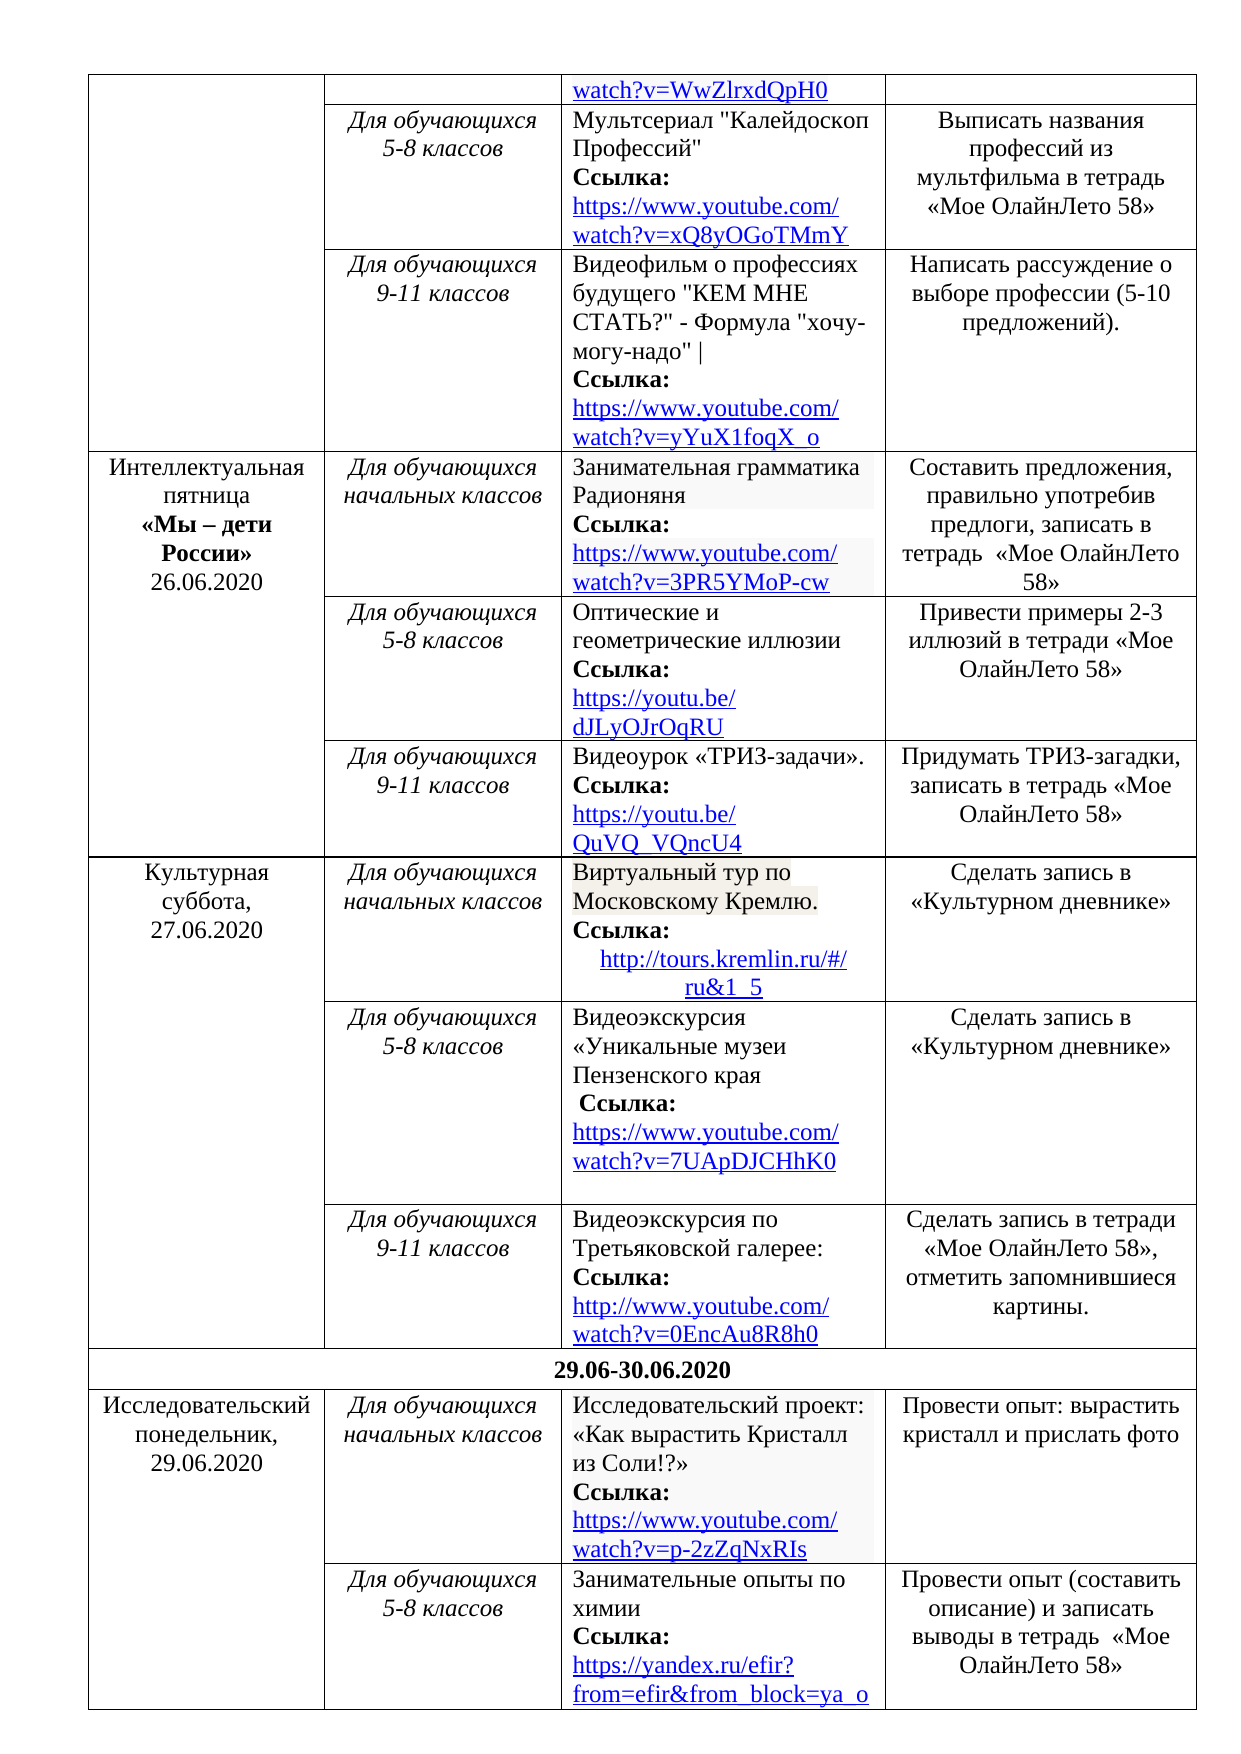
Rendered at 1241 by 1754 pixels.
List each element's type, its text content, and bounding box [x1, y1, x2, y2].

table_cell Для обучающихся начальных классов [325, 452, 561, 596]
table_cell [325, 1564, 561, 1708]
table_cell Сделать запись в тетради «Мое ОлайнЛето 58», отметить запомнившиеся картины. [886, 1205, 1196, 1348]
table_cell Видеоурок «ТРИЗ-задачи». Ссылка: https://youtu.be/QuVQ_VQncU4 [562, 741, 885, 856]
table_cell Выписать названия профессий из мультфильма в тетрадь «Мое ОлайнЛето 58» [886, 105, 1196, 248]
table_cell Для обучающихся начальных классов [325, 858, 561, 1001]
table_cell Оптические и геометрические иллюзии Ссылка: https://youtu.be/dJLyOJrOqRU [562, 597, 885, 740]
table_cell Написать рассуждение о выборе профессии (5-10 предложений). [886, 250, 1196, 451]
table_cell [562, 1564, 885, 1708]
table_cell Для обучающихся 5-8 классов [325, 597, 561, 740]
table_cell Составить предложения, правильно употребив предлоги, записать в тетрадь «Мое ОлайнЛето 58» [886, 452, 1196, 596]
table_cell Виртуальный тур по Московскому Кремлю. Ссылка: http://tours.kremlin.ru/#/ru&1_5 [562, 858, 885, 1001]
table_cell Исследовательский понедельник, 29.06.2020 [89, 1390, 324, 1708]
table_cell Интеллектуальная пятница «Мы – дети России» 26.06.2020 [89, 452, 324, 856]
table_cell Привести примеры 2-3 иллюзий в тетради «Мое ОлайнЛето 58» [886, 597, 1196, 740]
table_cell Для обучающихся 9-11 классов [325, 1205, 561, 1348]
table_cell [89, 75, 324, 451]
table_cell 29.06-30.06.2020 [89, 1349, 1196, 1389]
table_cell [886, 1564, 1196, 1708]
table_cell Провести опыт: вырастить кристалл и прислать фото [886, 1390, 1196, 1563]
table_cell Сделать запись в «Культурном дневнике» [886, 1002, 1196, 1203]
table_cell Для обучающихся 9-11 классов [325, 741, 561, 856]
table_cell Видеоэкскурсия по Третьяковской галерее: Ссылка: http://www.youtube.com/watch?v=0EncAu8R8h0 [562, 1205, 885, 1348]
table_cell Для обучающихся начальных классов [325, 1390, 561, 1563]
table_cell Мультсериал "Калейдоскоп Профессий" Ссылка: https://www.youtube.com/watch?v=xQ8yOGoTMmY [562, 105, 885, 248]
table_cell Культурная суббота, 27.06.2020 [89, 858, 324, 1348]
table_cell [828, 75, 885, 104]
table_cell Сделать запись в «Культурном дневнике» [886, 858, 1196, 1001]
table_cell Видеофильм о профессиях будущего "КЕМ МНЕ СТАТЬ?" - Формула "хочу-могу-надо" | Ссылка: https://www.youtube.com/watch?v=yYuX1foqX_o [562, 250, 885, 451]
table_cell Занимательная грамматика Радионяня Ссылка: https://www.youtube.com/watch?v=3PR5YMoP-cw [562, 452, 885, 596]
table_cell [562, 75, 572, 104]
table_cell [886, 75, 1196, 104]
table_cell Для обучающихся 9-11 классов [325, 250, 561, 451]
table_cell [325, 75, 561, 104]
table_cell Для обучающихся 5-8 классов [325, 1002, 561, 1203]
table_cell Для обучающихся 5-8 классов [325, 105, 561, 248]
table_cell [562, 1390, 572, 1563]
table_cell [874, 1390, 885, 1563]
table_cell Придумать ТРИЗ-загадки, записать в тетрадь «Мое ОлайнЛето 58» [886, 741, 1196, 856]
table_cell Видеоэкскурсия «Уникальные музеи Пензенского края Ссылка: https://www.youtube.com/watch?v=7UApDJCHhK0 [562, 1002, 885, 1203]
